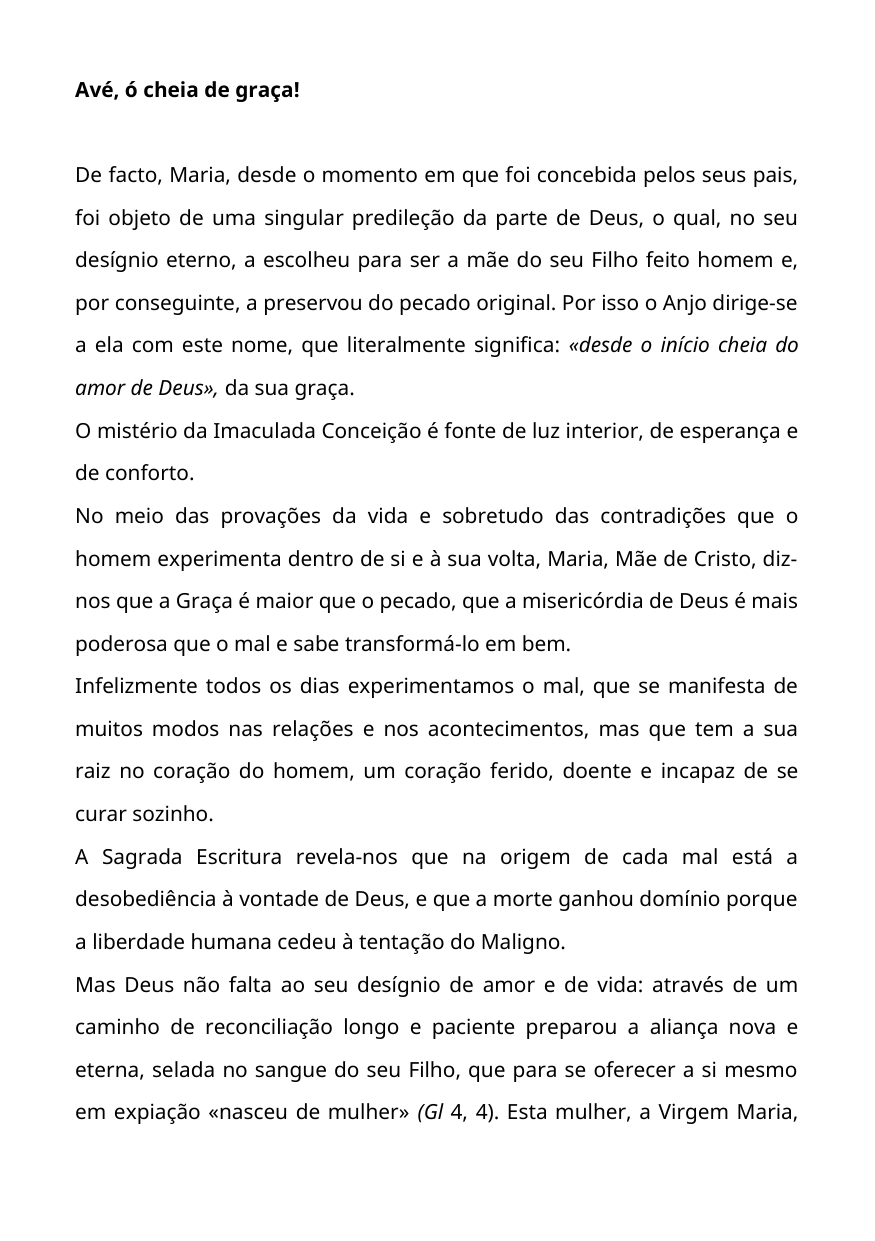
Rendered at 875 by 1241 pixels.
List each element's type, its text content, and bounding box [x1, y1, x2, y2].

text O mistério da Imaculada Conceição é fonte de luz interior, de esperança e de conforto. [75, 416, 799, 487]
text A Sagrada Escritura revela-nos que na origem de cada mal está a desobediência à vontade de Deus, e que a morte ganhou domínio porque a liberdade humana cedeu à tentação do Maligno. [75, 842, 799, 956]
text No meio das provações da vida e sobretudo das contradições que o homem experimenta dentro de si e à sua volta, Maria, Mãe de Cristo, diz-nos que a Graça é maior que o pecado, que a misericórdia de Deus é mais poderosa que o mal e sabe transformá-lo em bem. [75, 501, 799, 657]
text De facto, Maria, desde o momento em que foi concebida pelos seus pais, foi objeto de uma singular predileção da parte de Deus, o qual, no seu desígnio eterno, a escolheu para ser a mãe do seu Filho feito homem e, por conseguinte, a preservou do pecado original. Por isso o Anjo dirige-se a ela com este nome, que literalmente significa: «desde o início cheia do amor de Deus», da sua graça. [75, 160, 799, 402]
text Avé, ó cheia de graça! [75, 75, 799, 103]
text Infelizmente todos os dias experimentamos o mal, que se manifesta de muitos modos nas relações e nos acontecimentos, mas que tem a sua raiz no coração do homem, um coração ferido, doente e incapaz de se curar sozinho. [75, 671, 799, 828]
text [75, 970, 799, 1126]
